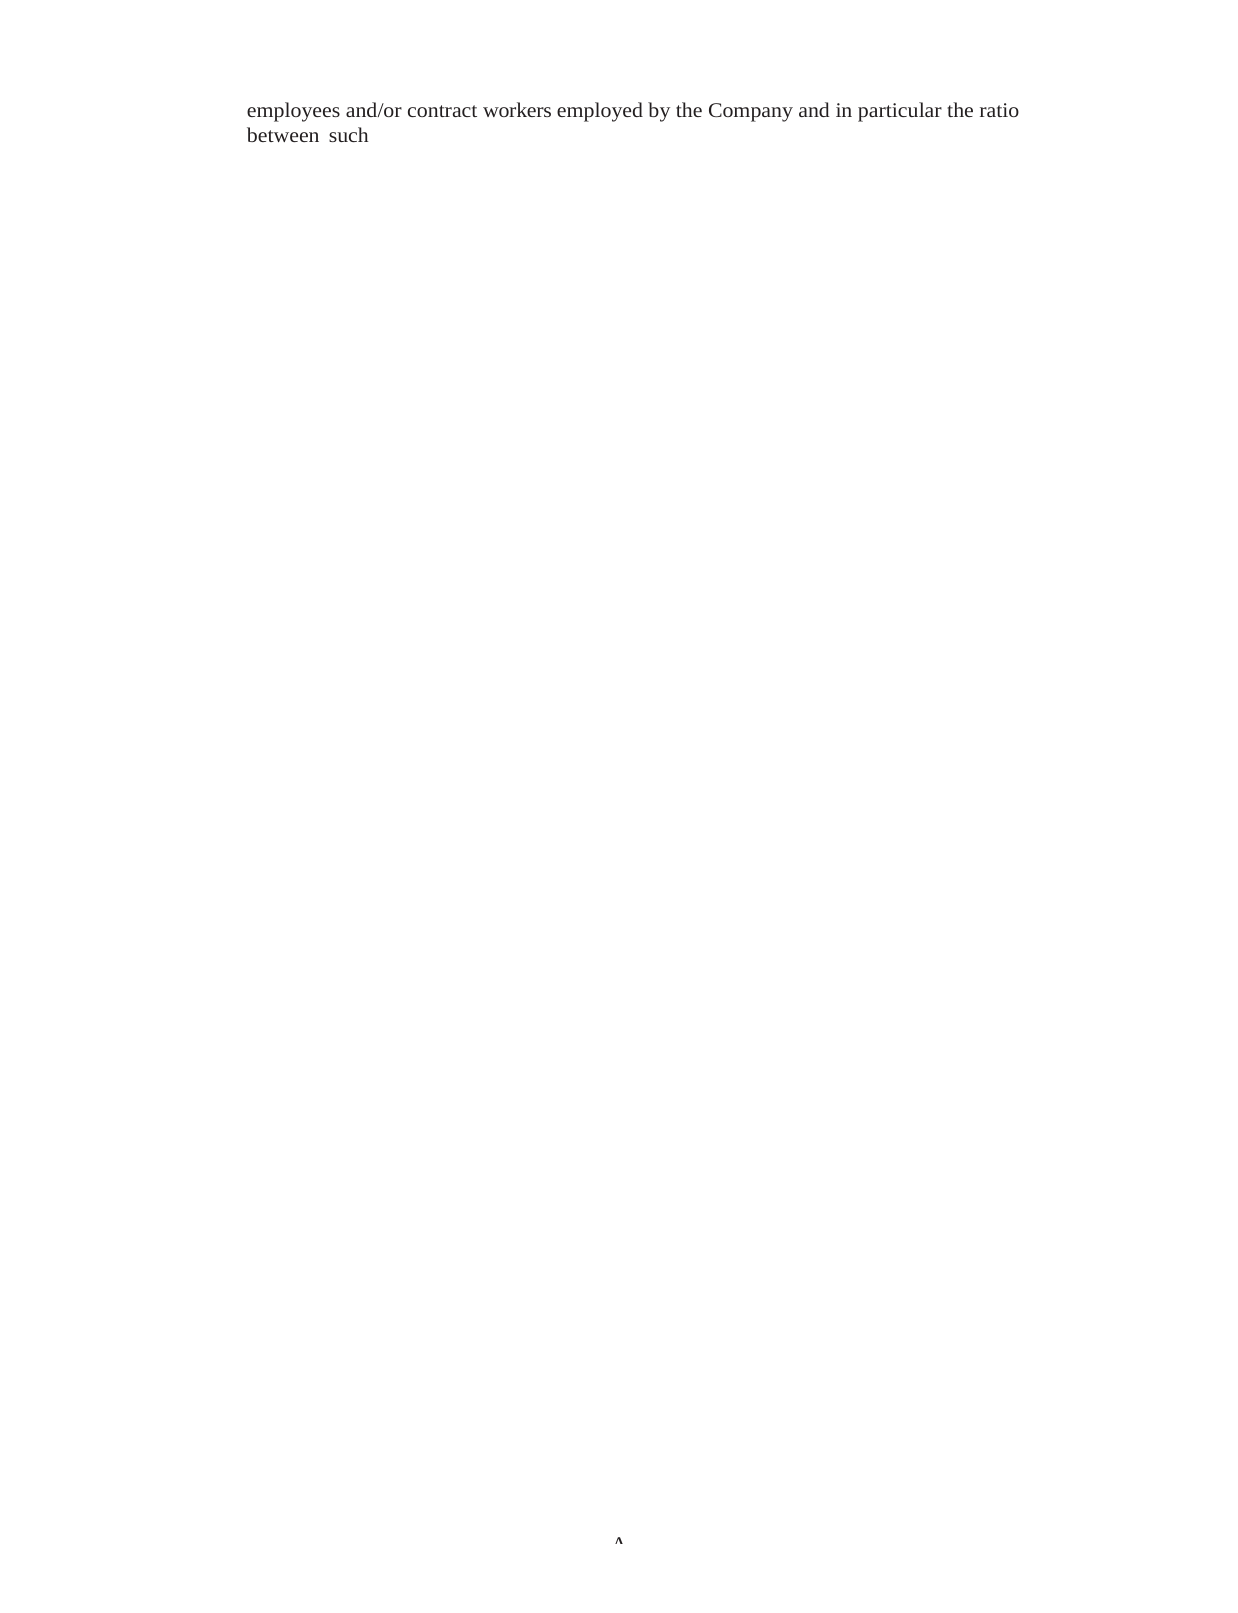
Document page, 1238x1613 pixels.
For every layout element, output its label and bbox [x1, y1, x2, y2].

list [186, 98, 1093, 147]
